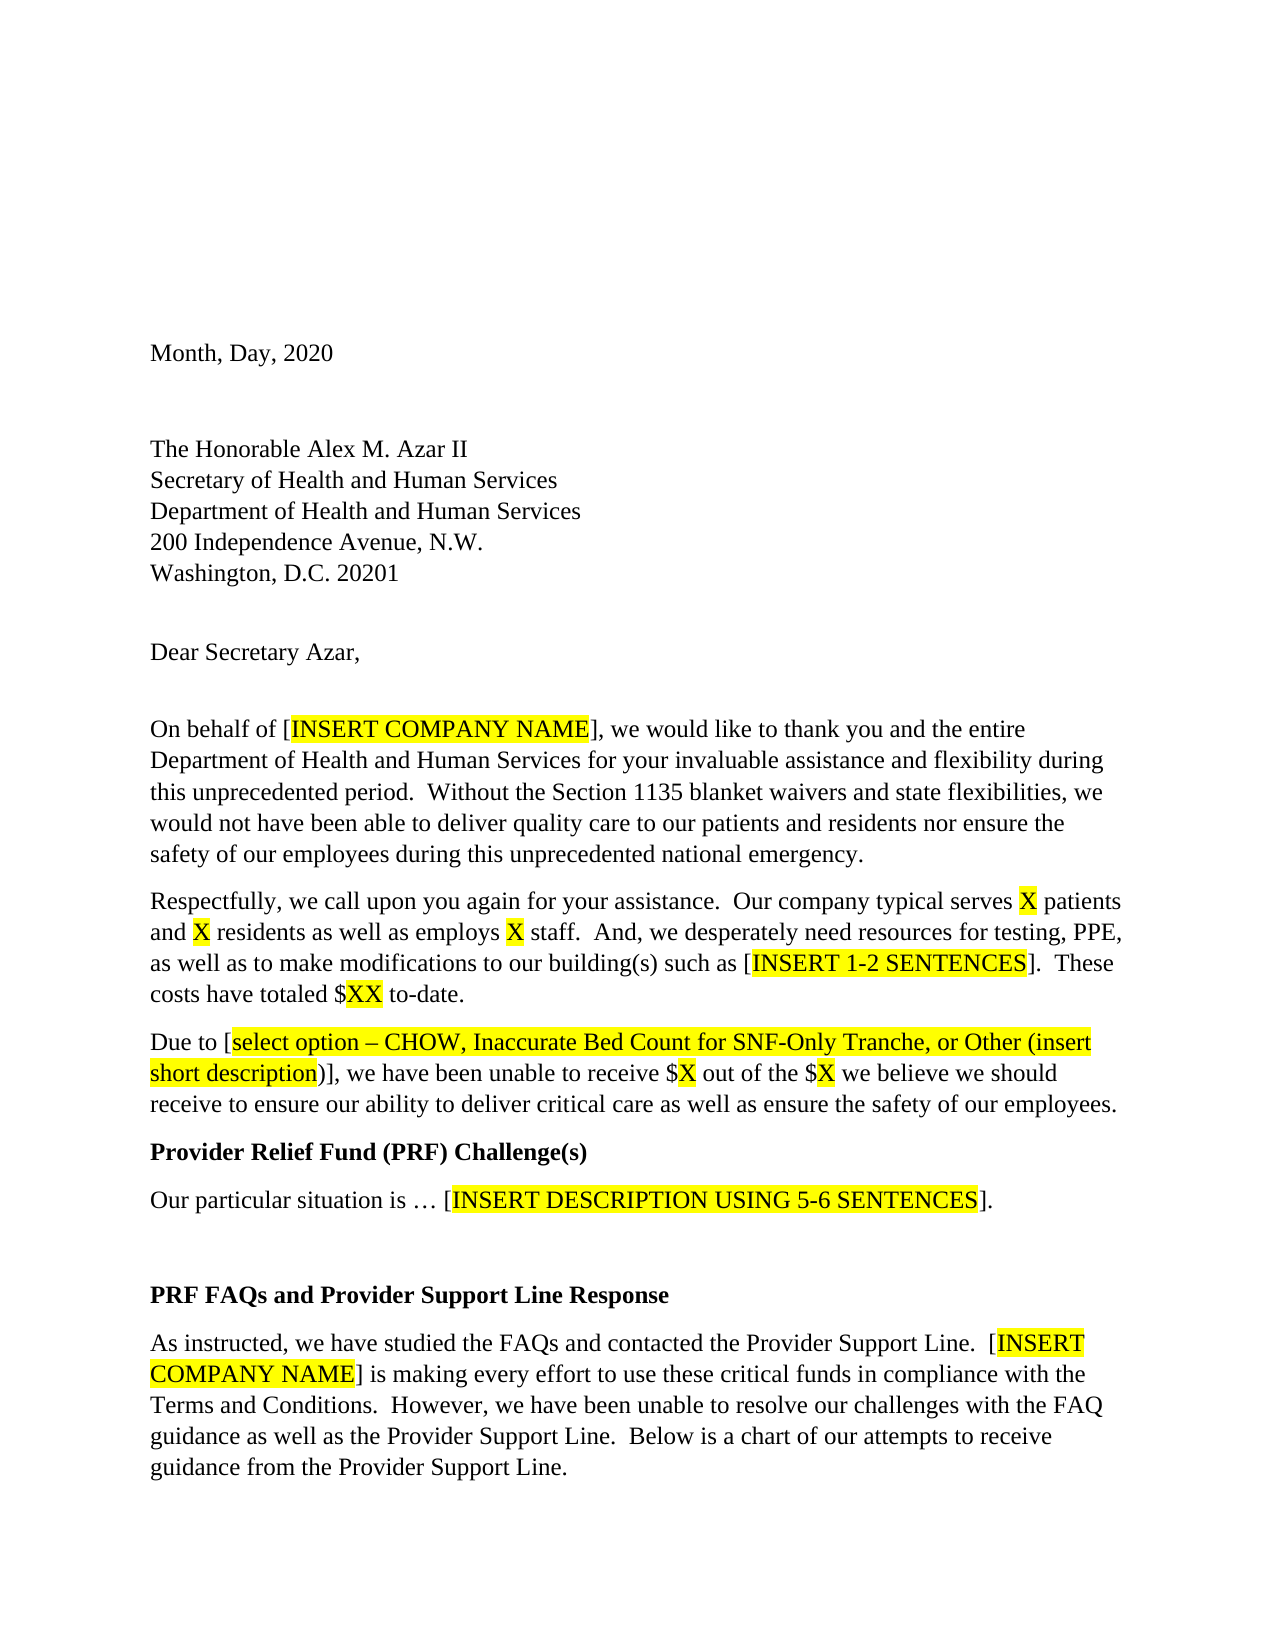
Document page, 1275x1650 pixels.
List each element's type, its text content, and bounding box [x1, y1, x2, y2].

text The Honorable Alex M. Azar II [150, 434, 1125, 462]
text PRF FAQs and Provider Support Line Response [150, 1280, 1125, 1309]
text Department of Health and Human Services [150, 496, 1125, 524]
text Dear Secretary Azar, [150, 637, 1125, 696]
text Month, Day, 2020 [150, 338, 1125, 367]
text Provider Relief Fund (PRF) Challenge(s) [150, 1137, 1125, 1166]
text Washington, D.C. 20201 [150, 558, 1125, 587]
text Respectfully, we call upon you again for your assistance. Our company typical serves X patients and X residents as well as employs X staff. And, we desperately need resources for testing, PPE, as well as to make modifications to our building(s) such as [INSERT 1-2 SENTENCES]. These costs have totaled $XX to-date. [150, 886, 1125, 1008]
text As instructed, we have studied the FAQs and contacted the Provider Support Line. [INSERT COMPANY NAME] is making every effort to use these critical funds in compliance with the Terms and Conditions. However, we have been unable to resolve our challenges with the FAQ guidance as well as the Provider Support Line. Below is a chart of our attempts to receive guidance from the Provider Support Line. [150, 1328, 1125, 1481]
text Secretary of Health and Human Services [150, 465, 1125, 493]
text Our particular situation is … [INSERT DESCRIPTION USING 5-6 SENTENCES]. [150, 1185, 452, 1213]
text On behalf of [INSERT COMPANY NAME], we would like to thank you and the entire Department of Health and Human Services for your invaluable assistance and flexibility during this unprecedented period. Without the Section 1135 blanket waivers and state flexibilities, we would not have been able to deliver quality care to our patients and residents nor ensure the safety of our employees during this unprecedented national emergency. [150, 714, 1125, 867]
text Due to [select option – CHOW, Inaccurate Bed Count for SNF-Only Tranche, or Other (insert short description)], we have been unable to receive $X out of the $X we believe we should receive to ensure our ability to deliver critical care as well as ensure the safety of our employees. [150, 1027, 1125, 1118]
text 200 Independence Avenue, N.W. [150, 527, 1125, 556]
